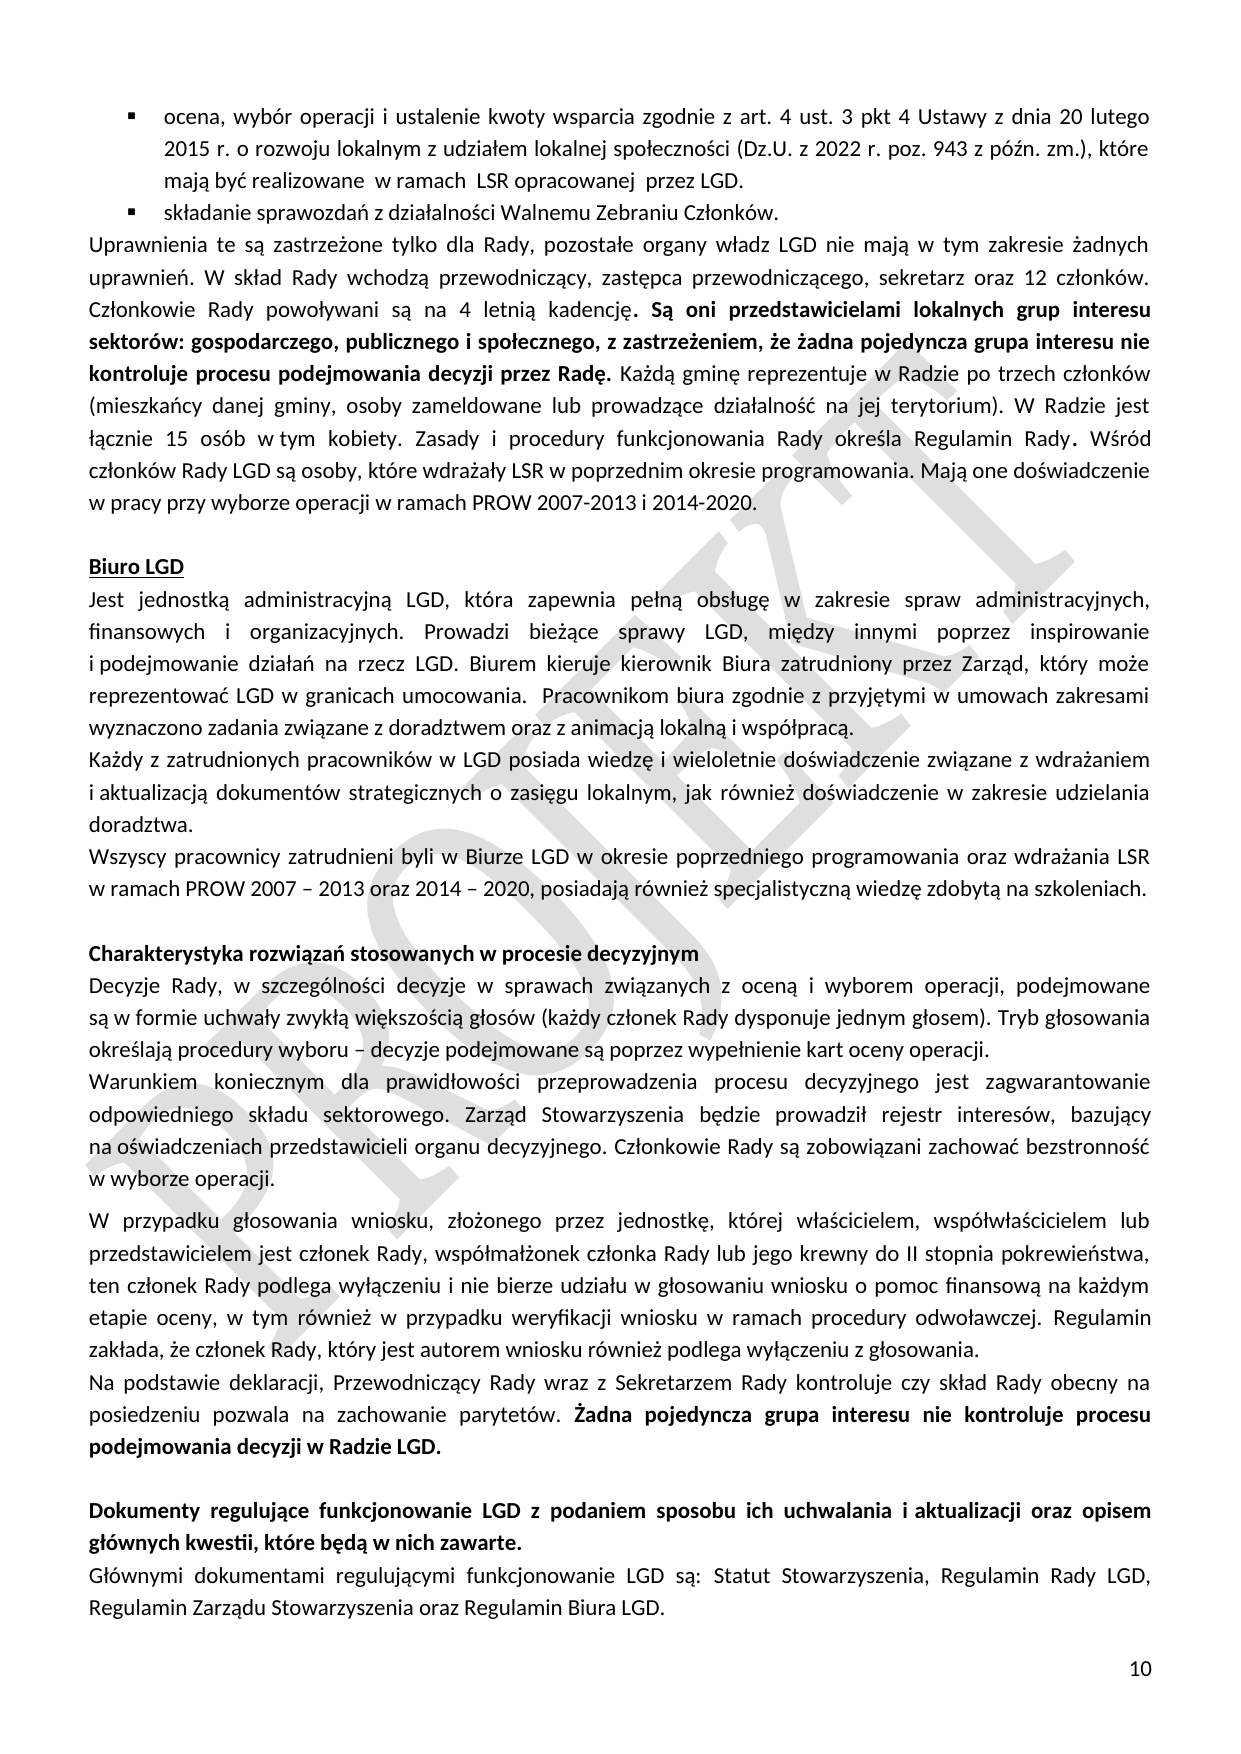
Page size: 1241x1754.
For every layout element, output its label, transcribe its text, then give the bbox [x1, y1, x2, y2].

text Uprawnienia te są zastrzeżone tylko dla Rady, pozostałe organy władz LGD nie mają w tym zakresie żadnych uprawnień. W skład Rady wchodzą przewodniczący, zastępca przewodniczącego, sekretarz oraz 12 członków. Członkowie Rady powoływani są na 4 letnią kadencję. Są oni przedstawicielami lokalnych grup interesu sektorów: gospodarczego, publicznego i społecznego, z zastrzeżeniem, że żadna pojedyncza grupa interesu nie kontroluje procesu podejmowania decyzji przez Radę. Każdą gminę reprezentuje w Radzie po trzech członków (mieszkańcy danej gminy, osoby zameldowane lub prowadzące działalność na jej terytorium). W Radzie jest łącznie 15 osób w tym kobiety. Zasady i procedury funkcjonowania Rady określa Regulamin Rady. Wśród członków Rady LGD są osoby, które wdrażały LSR w poprzednim okresie programowania. Mają one doświadczenie w pracy przy wyborze operacji w ramach PROW 2007-2013 i 2014-2020. [89, 231, 1152, 516]
text Na podstawie deklaracji, Przewodniczący Rady wraz z Sekretarzem Rady kontroluje czy skład Rady obecny na posiedzeniu pozwala na zachowanie parytetów. Żadna pojedyncza grupa interesu nie kontroluje procesu podejmowania decyzji w Radzie LGD. [89, 1368, 1152, 1460]
text Dokumenty regulujące funkcjonowanie LGD z podaniem sposobu ich uchwalania i aktualizacji oraz opisem głównych kwestii, które będą w nich zawarte. [89, 1496, 1152, 1557]
text Wszyscy pracownicy zatrudnieni byli w Biurze LGD w okresie poprzedniego programowania oraz wdrażania LSR w ramach PROW 2007 – 2013 oraz 2014 – 2020, posiadają również specjalistyczną wiedzę zdobytą na szkoleniach. [89, 842, 1152, 902]
text Jest jednostką administracyjną LGD, która zapewnia pełną obsługę w zakresie spraw administracyjnych, finansowych i organizacyjnych. Prowadzi bieżące sprawy LGD, między innymi poprzez inspirowanie i podejmowanie działań na rzecz LGD. Biurem kieruje kierownik Biura zatrudniony przez Zarząd, który może reprezentować LGD w granicach umocowania. Pracownikom biura zgodnie z przyjętymi w umowach zakresami wyznaczono zadania związane z doradztwem oraz z animacją lokalną i współpracą. [89, 585, 1152, 741]
list Charakterystyka rozwiązań stosowanych w procesie decyzyjnym [89, 939, 1152, 967]
text Warunkiem koniecznym dla prawidłowości przeprowadzenia procesu decyzyjnego jest zagwarantowanie odpowiedniego składu sektorowego. Zarząd Stowarzyszenia będzie prowadził rejestr interesów, bazujący na oświadczeniach przedstawicieli organu decyzyjnego. Członkowie Rady są zobowiązani zachować bezstronność w wyborze operacji. [89, 1067, 1152, 1192]
text W przypadku głosowania wniosku, złożonego przez jednostkę, której właścicielem, współwłaścicielem lub przedstawicielem jest członek Rady, współmałżonek członka Rady lub jego krewny do II stopnia pokrewieństwa, ten członek Rady podlega wyłączeniu i nie bierze udziału w głosowaniu wniosku o pomoc finansową na każdym etapie oceny, w tym również w przypadku weryfikacji wniosku w ramach procedury odwoławczej. Regulamin zakłada, że członek Rady, który jest autorem wniosku również podlega wyłączeniu z głosowania. [89, 1207, 1152, 1363]
text Głównymi dokumentami regulującymi funkcjonowanie LGD są: Statut Stowarzyszenia, Regulamin Rady LGD, Regulamin Zarządu Stowarzyszenia oraz Regulamin Biura LGD. [89, 1561, 1152, 1621]
list ocena, wybór operacji i ustalenie kwoty wsparcia zgodnie z art. 4 ust. 3 pkt 4 Ustawy z dnia 20 lutego 2015 r. o rozwoju lokalnym z udziałem lokalnej społeczności (Dz.U. z 2022 r. poz. 943 z późn. zm.), które mają być realizowane w ramach LSR opracowanej przez LGD. [126, 102, 1152, 194]
text Każdy z zatrudnionych pracowników w LGD posiada wiedzę i wieloletnie doświadczenie związane z wdrażaniem i aktualizacją dokumentów strategicznych o zasięgu lokalnym, jak również doświadczenie w zakresie udzielania doradztwa. [89, 746, 1152, 838]
list składanie sprawozdań z działalności Walnemu Zebraniu Członków. [126, 198, 1152, 226]
text Decyzje Rady, w szczególności decyzje w sprawach związanych z oceną i wyborem operacji, podejmowane są w formie uchwały zwykłą większością głosów (każdy członek Rady dysponuje jednym głosem). Tryb głosowania określają procedury wyboru – decyzje podejmowane są poprzez wypełnienie kart oceny operacji. [89, 971, 1152, 1063]
text Biuro LGD [89, 552, 1152, 581]
